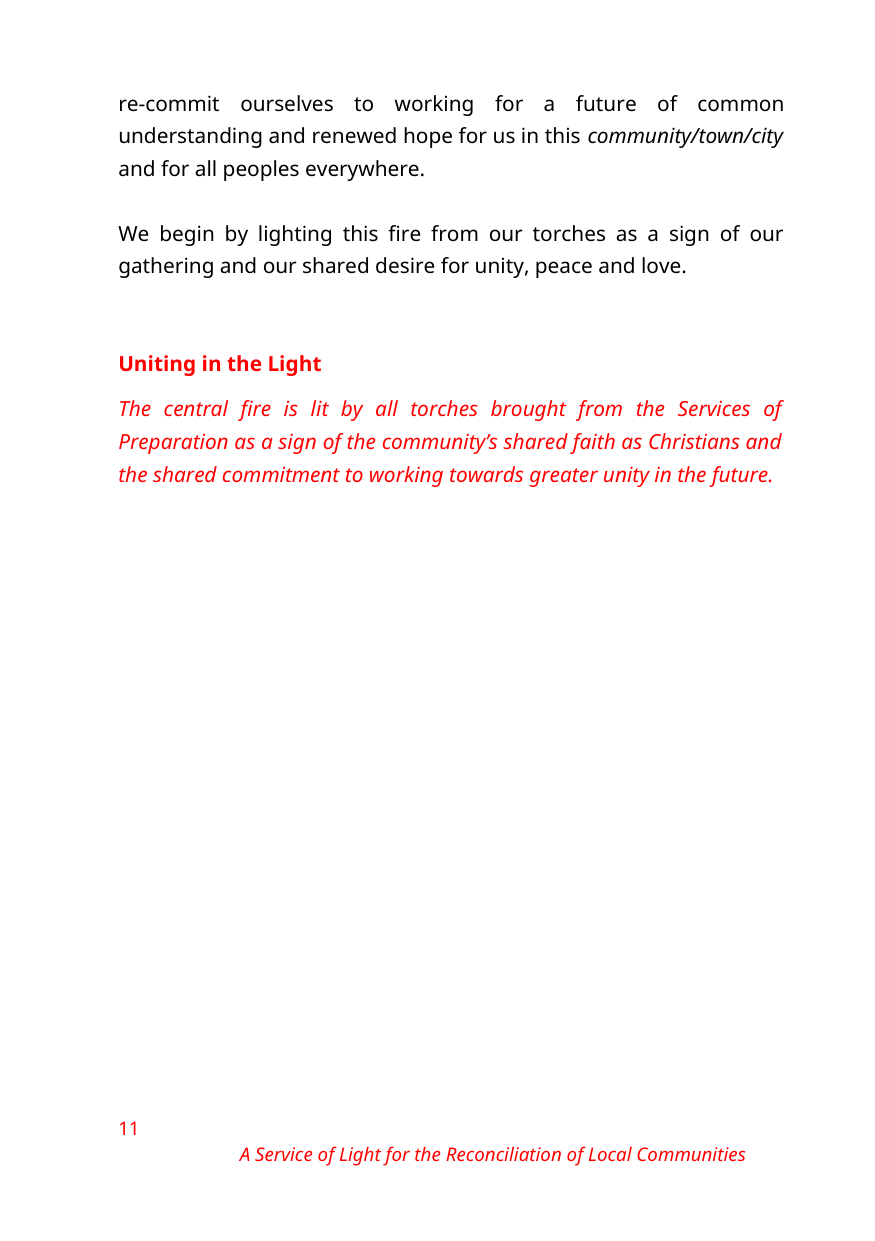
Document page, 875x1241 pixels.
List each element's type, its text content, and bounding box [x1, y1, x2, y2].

text The central fire is lit by all torches brought from the Services of Preparation as a sign of the community’s shared faith as Christians and the shared commitment to working towards greater unity in the future. [118, 394, 785, 488]
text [118, 89, 785, 182]
text We begin by lighting this fire from our torches as a sign of our gathering and our shared desire for unity, peace and love. [118, 219, 785, 280]
text Uniting in the Light [118, 349, 785, 378]
